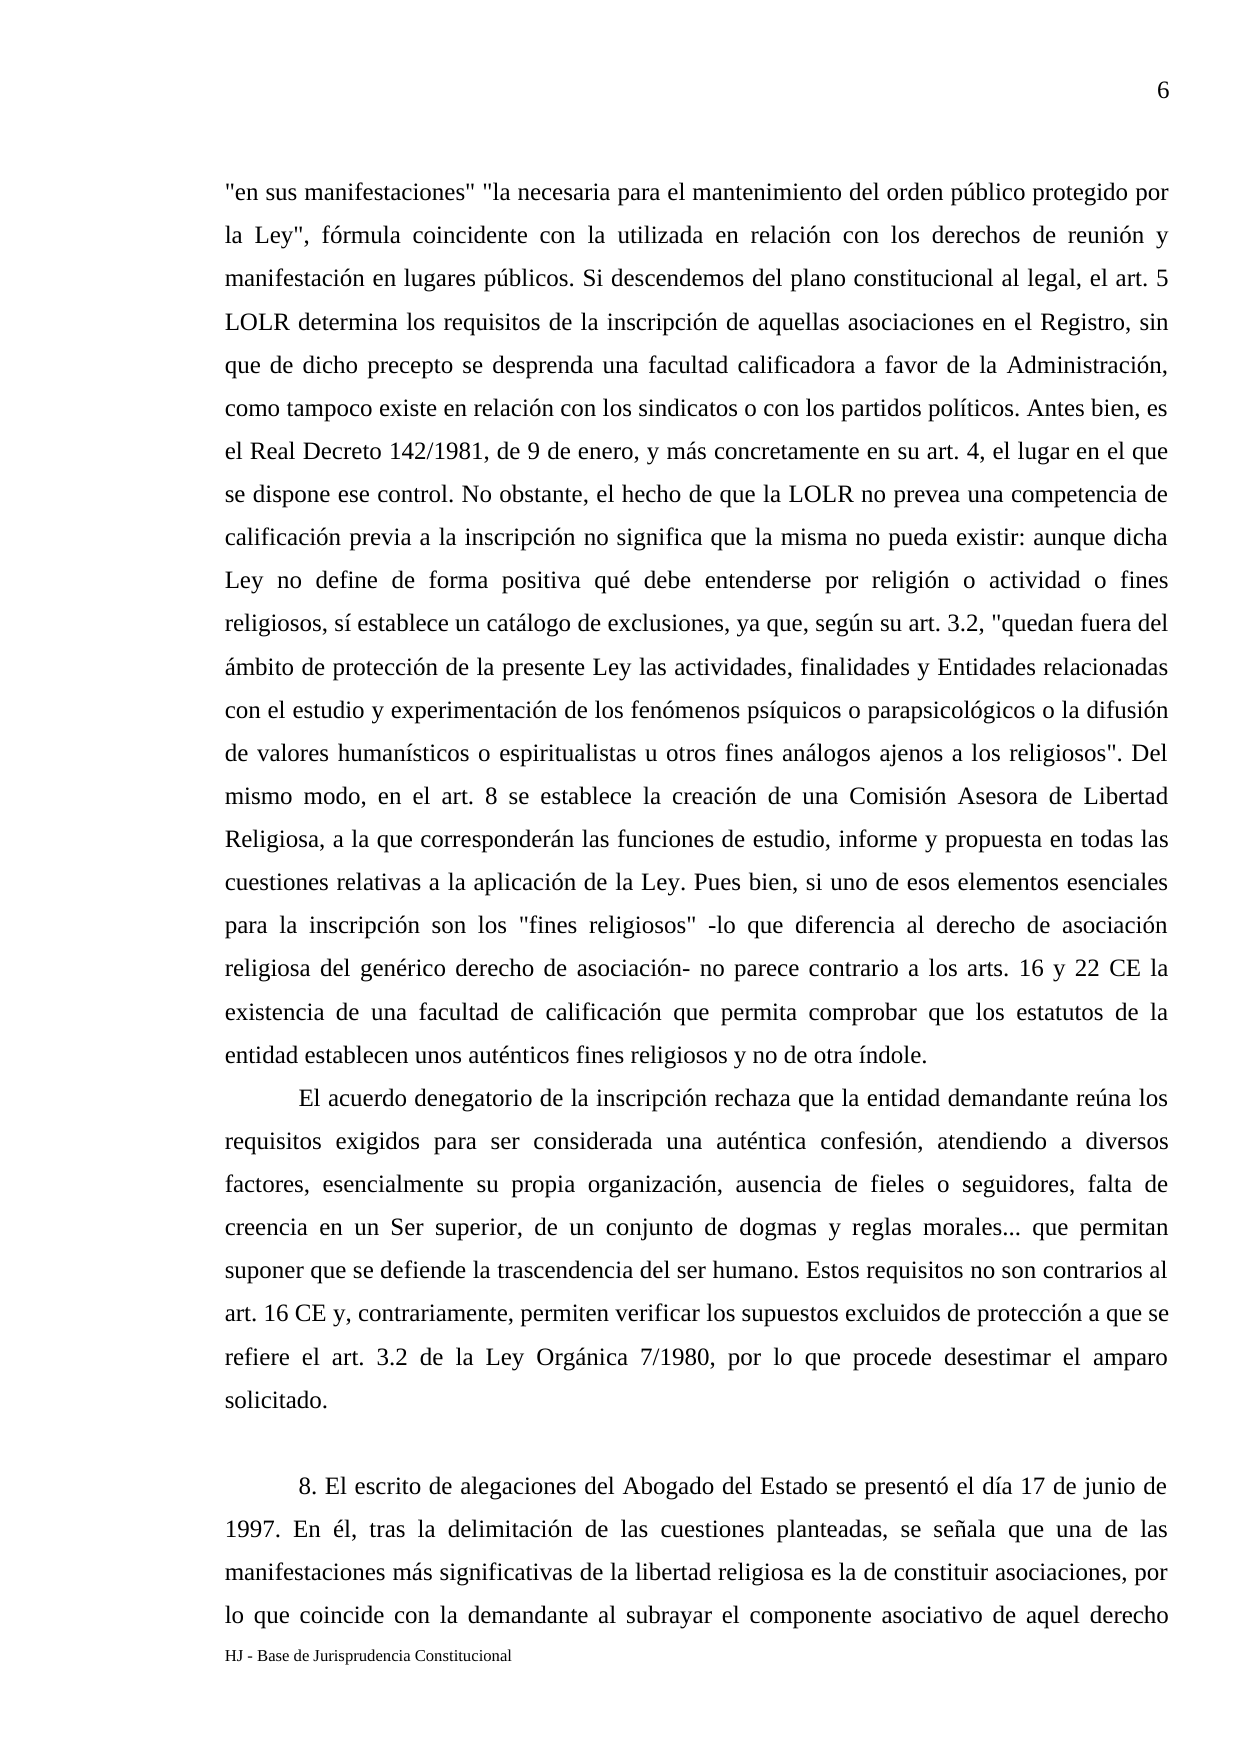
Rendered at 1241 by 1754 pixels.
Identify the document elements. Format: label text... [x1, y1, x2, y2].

text El acuerdo denegatorio de la inscripción rechaza que la entidad demandante reúna los requisitos exigidos para ser considerada una auténtica confesión, atendiendo a diversos factores, esencialmente su propia organización, ausencia de fieles o seguidores, falta de creencia en un Ser superior, de un conjunto de dogmas y reglas morales... que permitan suponer que se defiende la trascendencia del ser humano. Estos requisitos no son contrarios al art. 16 CE y, contrariamente, permiten verificar los supuestos excluidos de protección a que se refiere el art. 3.2 de la Ley Orgánica 7/1980, por lo que procede desestimar el amparo solicitado. [224, 1083, 1169, 1413]
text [224, 177, 1169, 1068]
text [224, 1471, 1169, 1629]
